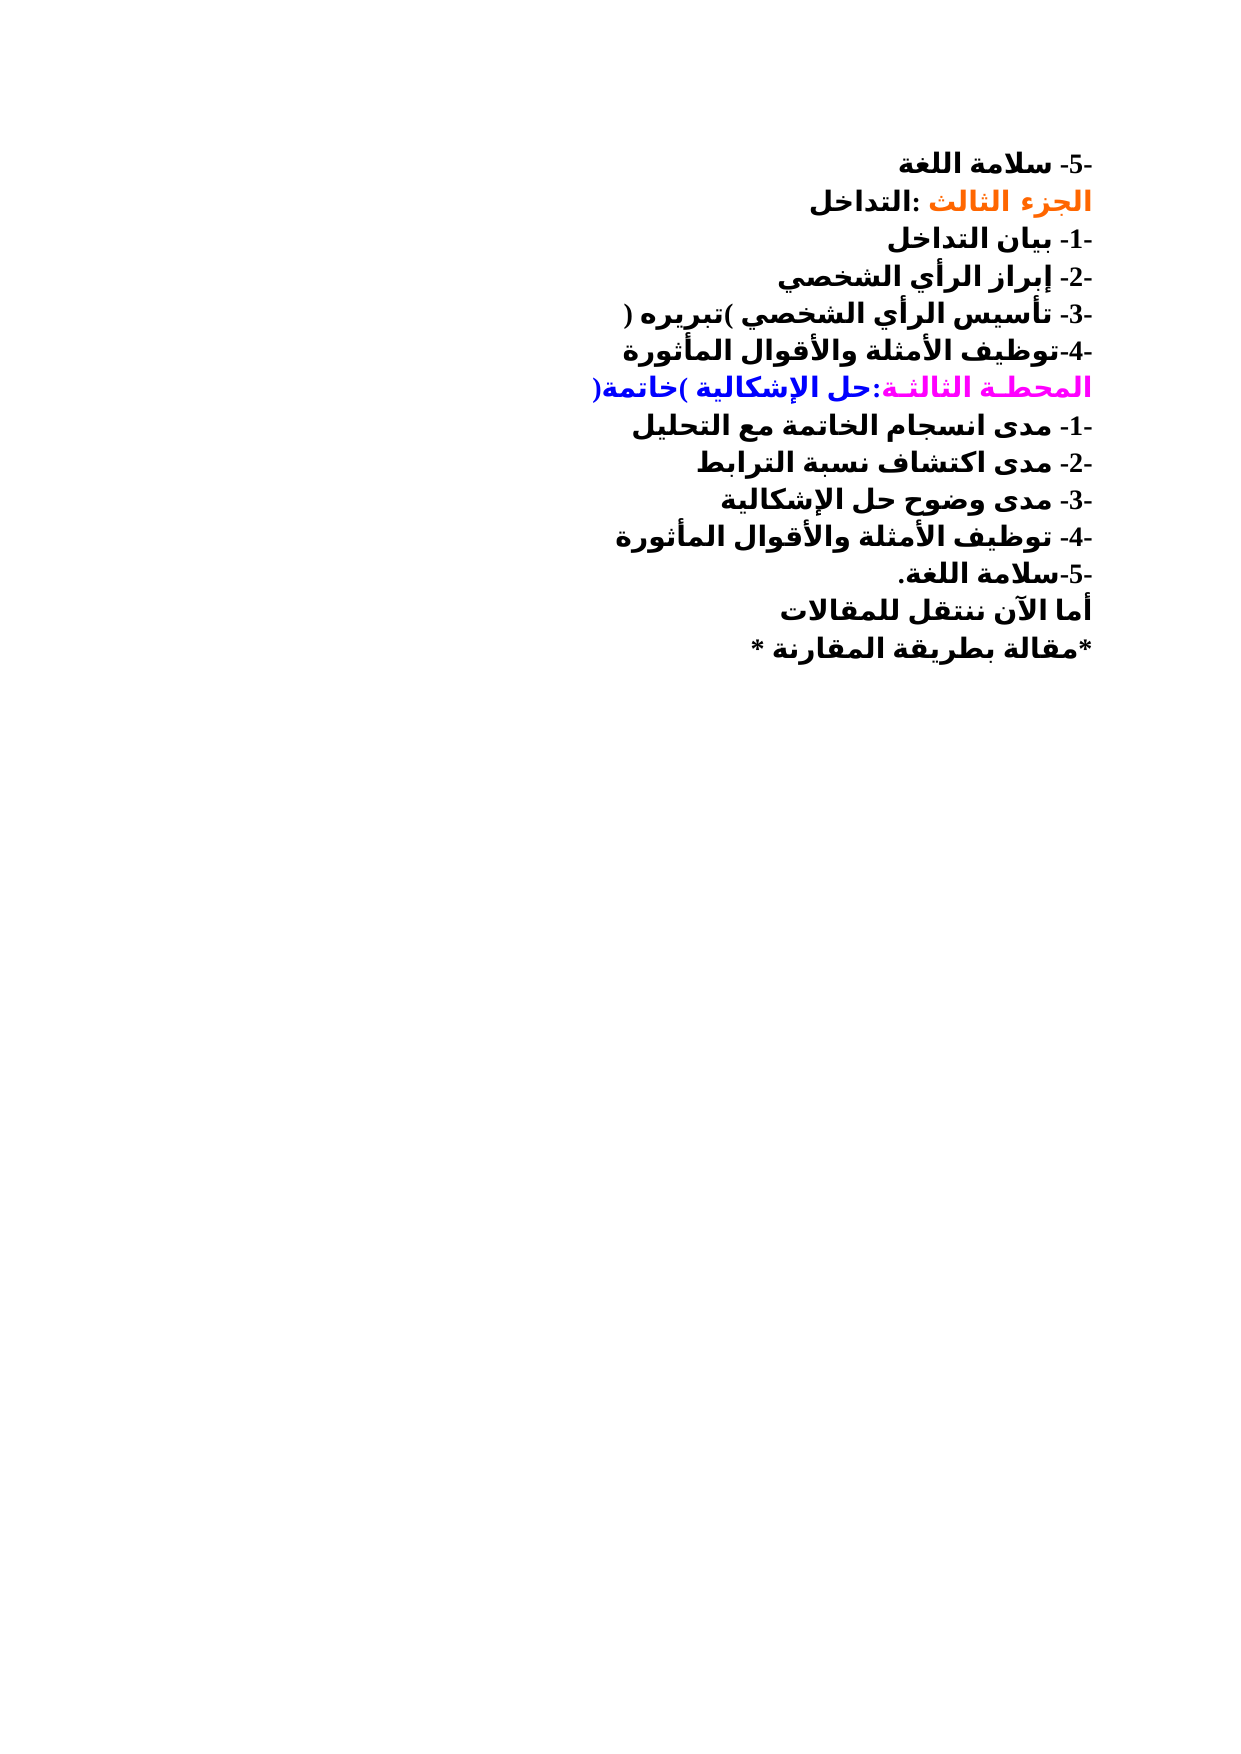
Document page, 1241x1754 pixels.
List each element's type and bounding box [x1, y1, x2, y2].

text [148, 148, 1093, 664]
